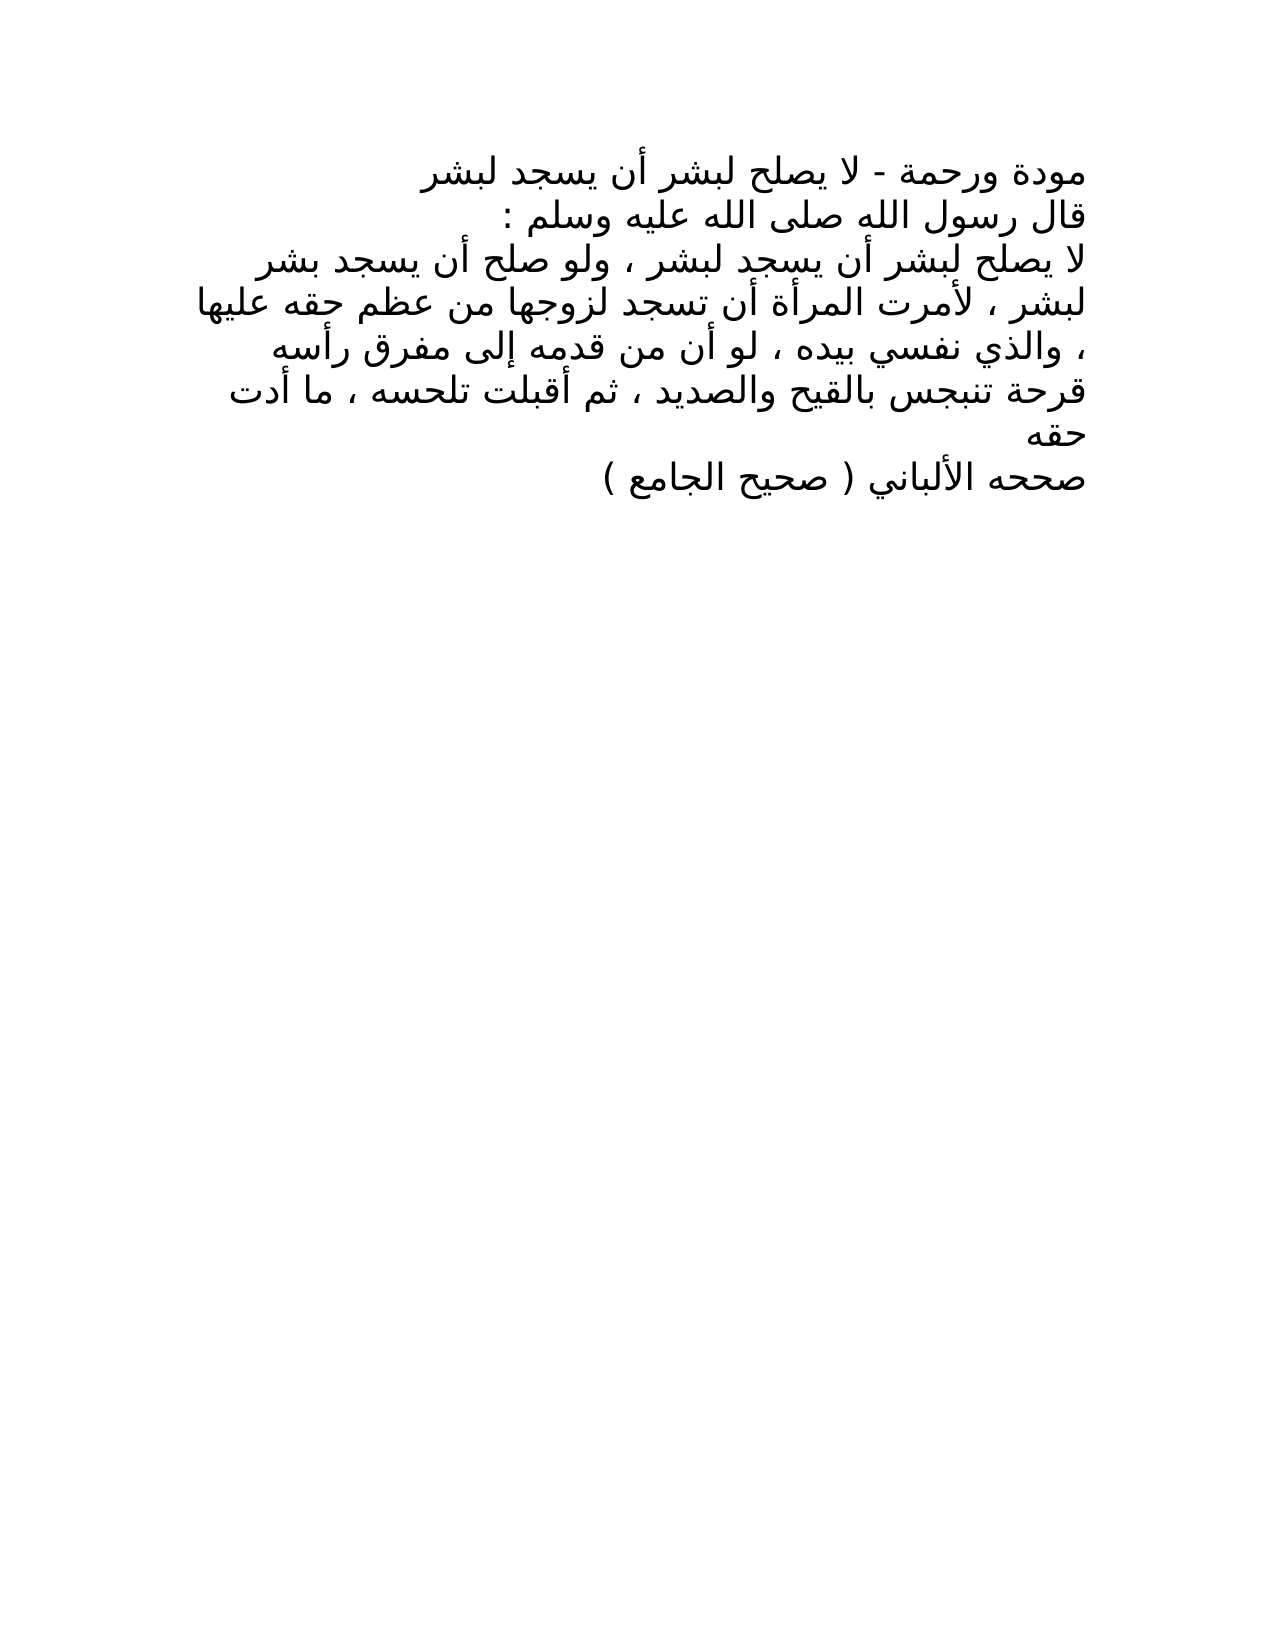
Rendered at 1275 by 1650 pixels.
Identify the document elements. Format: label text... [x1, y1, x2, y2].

text صححه الألباني ( صحيح الجامع ) [187, 456, 1087, 499]
text لا يصلح لبشر أن يسجد لبشر ، ولو صلح أن يسجد بشر لبشر ، لأمرت المرأة أن تسجد لزوجها من عظم حقه عليها ، والذي نفسي بيده ، لو أن من قدمه إلى مفرق رأسه قرحة تنبجس بالقيح والصديد ، ثم أقبلت تلحسه ، ما أدت حقه [187, 237, 1087, 456]
text مودة ورحمة - لا يصلح لبشر أن يسجد لبشر [187, 150, 1087, 194]
text قال رسول الله صلى الله عليه وسلم : [187, 194, 1087, 237]
